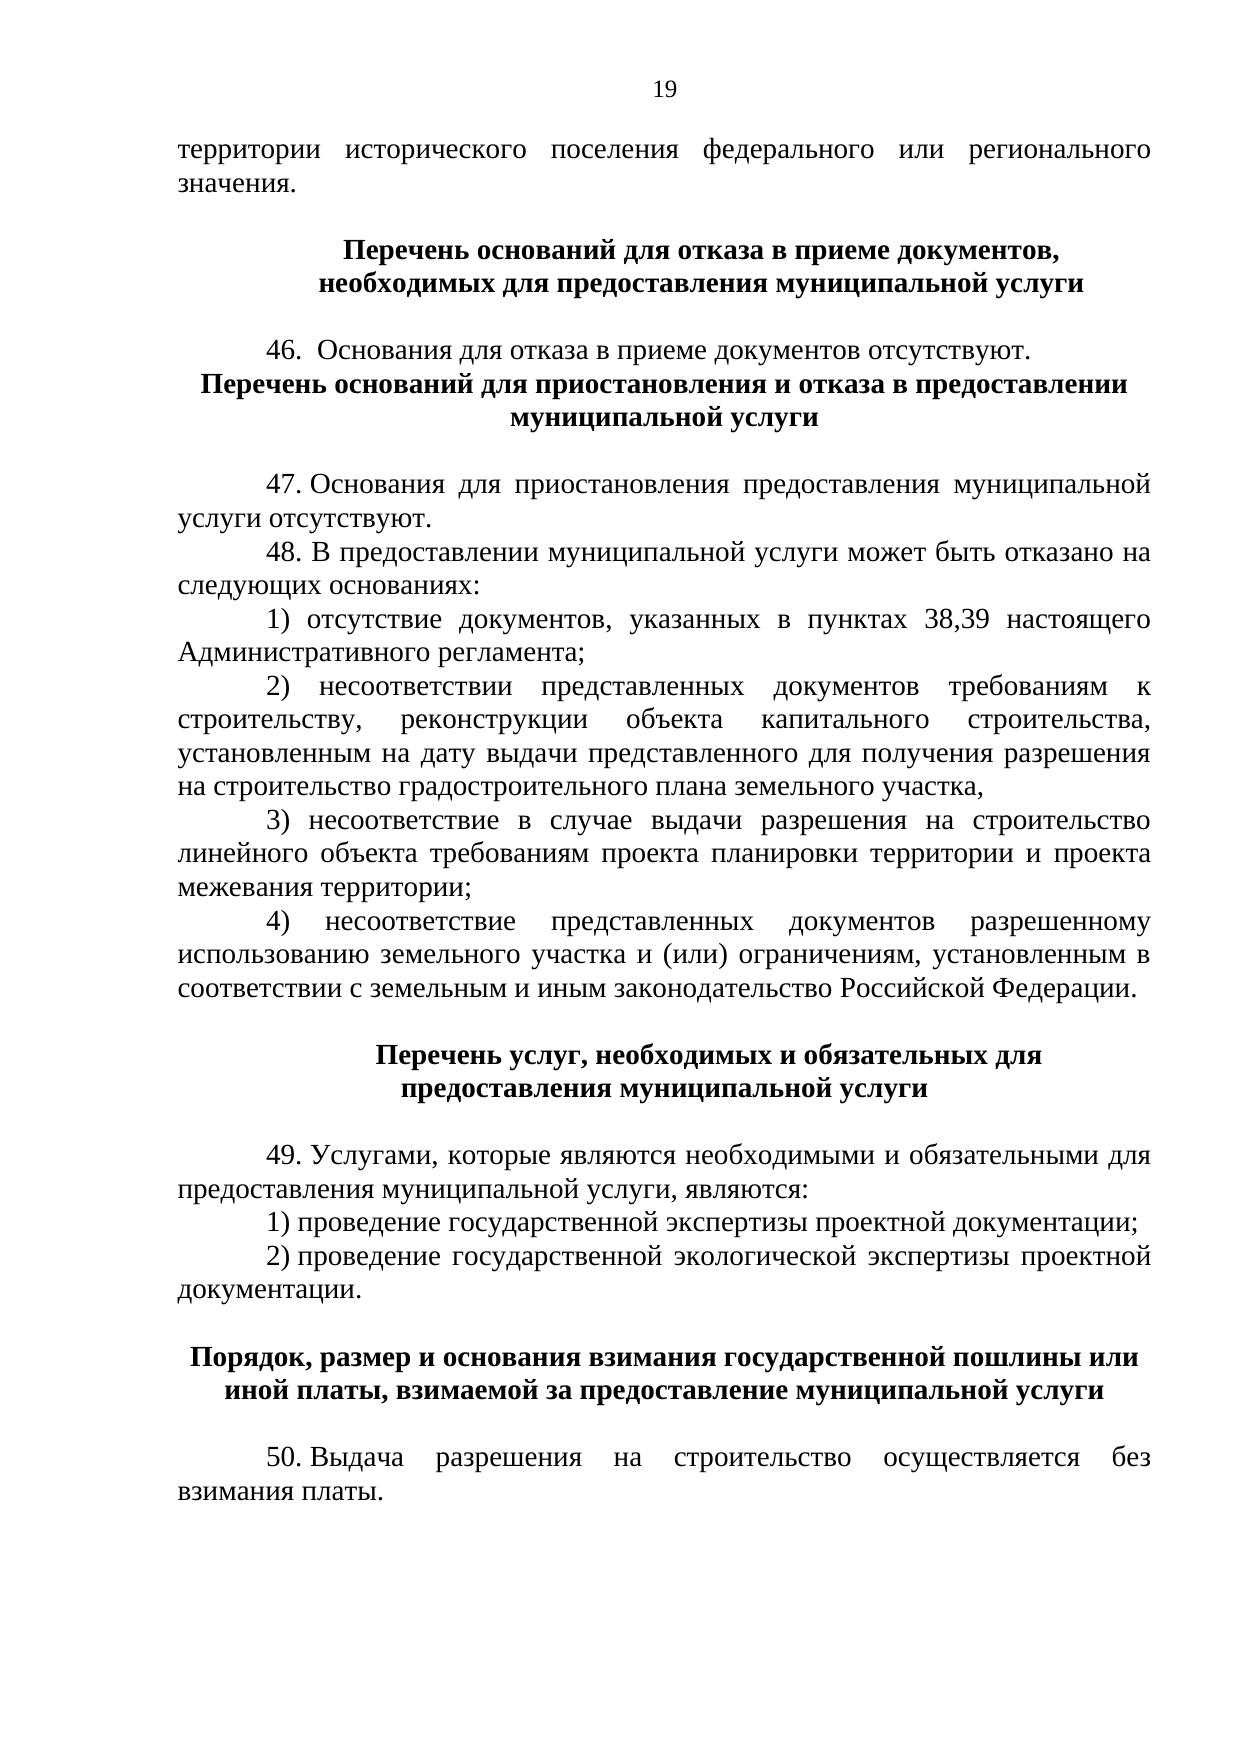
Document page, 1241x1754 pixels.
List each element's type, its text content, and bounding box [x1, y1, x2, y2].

text 1) проведение государственной экспертизы проектной документации; [177, 1204, 1152, 1238]
text Порядок, размер и основания взимания государственной пошлины или иной платы, взимаемой за предоставление муниципальной услуги [177, 1339, 1152, 1406]
text 3) несоответствие в случае выдачи разрешения на строительство линейного объекта требованиям проекта планировки территории и проекта межевания территории; [177, 802, 1152, 903]
text 2) проведение государственной экологической экспертизы проектной документации. [177, 1238, 1152, 1305]
text 46. Основания для отказа в приеме документов отсутствуют. [177, 332, 1152, 366]
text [177, 131, 1152, 198]
text 48. В предоставлении муниципальной услуги может быть отказано на следующих основаниях: [177, 534, 1152, 601]
text 49. Услугами, которые являются необходимыми и обязательными для предоставления муниципальной услуги, являются: [177, 1137, 1152, 1204]
text Перечень услуг, необходимых и обязательных для предоставления муниципальной услуги [177, 1037, 1152, 1104]
text 47. Основания для приостановления предоставления муниципальной услуги отсутствуют. [177, 467, 1152, 534]
text 50. Выдача разрешения на строительство осуществляется без взимания платы. [177, 1439, 1152, 1506]
text Перечень оснований для отказа в приеме документов, [177, 232, 1152, 265]
text необходимых для предоставления муниципальной услуги [177, 265, 1152, 299]
text Перечень оснований для приостановления и отказа в предоставлении муниципальной услуги [177, 366, 1152, 433]
text 2) несоответствии представленных документов требованиям к строительству, реконструкции объекта капитального строительства, установленным на дату выдачи представленного для получения разрешения на строительство градостроительного плана земельного участка, [177, 668, 1152, 802]
text 4) несоответствие представленных документов разрешенному использованию земельного участка и (или) ограничениям, установленным в соответствии с земельным и иным законодательство Российской Федерации. [177, 903, 1152, 1003]
text 1) отсутствие документов, указанных в пунктах 38,39 настоящего Административного регламента; [177, 601, 1152, 668]
